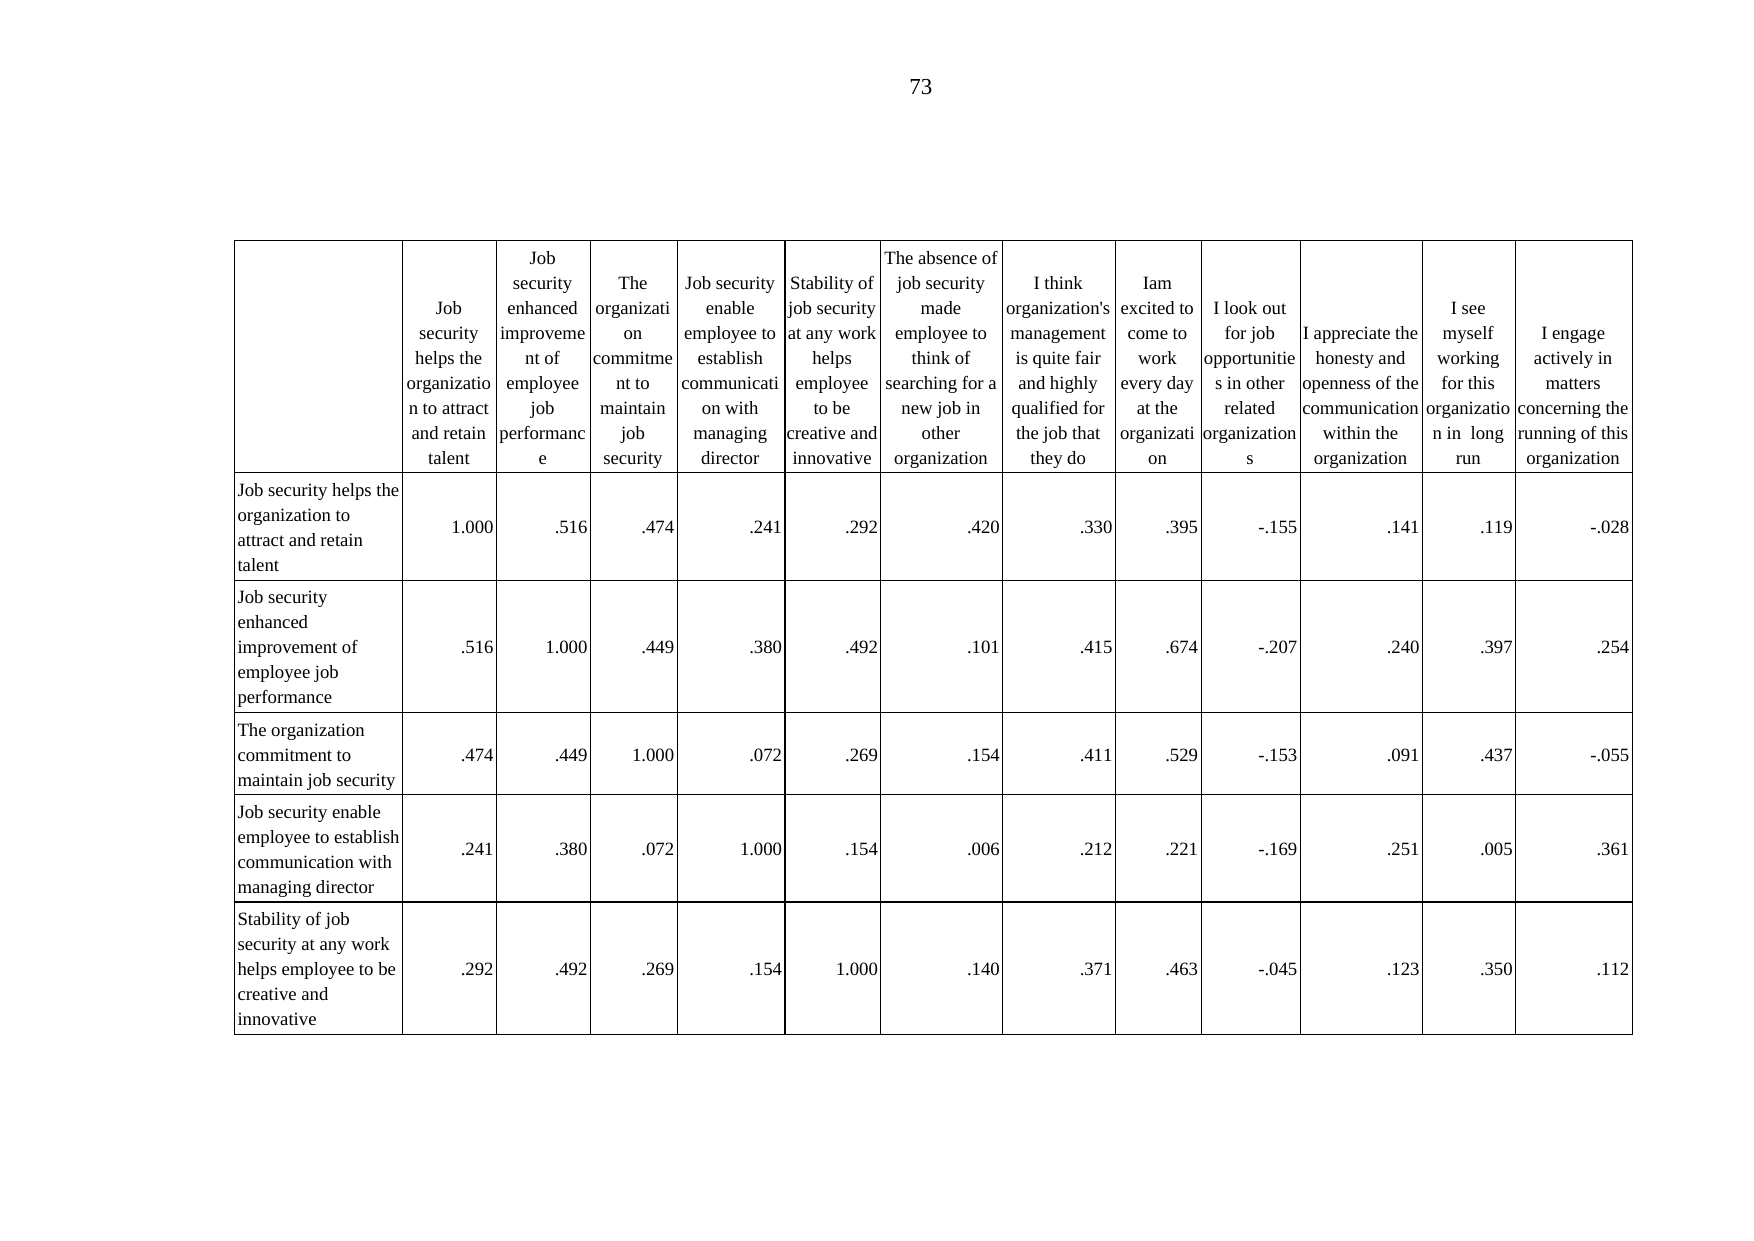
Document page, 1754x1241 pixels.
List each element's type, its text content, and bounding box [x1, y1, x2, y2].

table_cell .516 [497, 473, 590, 579]
table_header Job security enable employee to establish communication with managing director [678, 241, 784, 472]
table_cell .292 [786, 473, 880, 579]
table_cell .269 [591, 903, 677, 1034]
table_cell -.169 [1202, 795, 1300, 901]
table_cell Job security enable employee to establish communication with managing director [235, 795, 402, 901]
table_cell .251 [1301, 795, 1422, 901]
table_header I appreciate the honesty and openness of the communication within the organization [1301, 241, 1422, 472]
table_cell .361 [1516, 795, 1632, 901]
table_cell .415 [1003, 581, 1115, 712]
table_cell .516 [403, 581, 496, 712]
table_cell .006 [881, 795, 1002, 901]
table_cell .492 [497, 903, 590, 1034]
table_cell .474 [403, 713, 496, 794]
table_cell .474 [591, 473, 677, 579]
table_cell .254 [1516, 581, 1632, 712]
table_cell 1.000 [403, 473, 496, 579]
table_header Stability of job security at any work helps employee to be creative and innovative [786, 241, 880, 472]
table_header The organization commitment to maintain job security [591, 241, 677, 472]
table_cell 1.000 [786, 903, 880, 1034]
table_cell -.155 [1202, 473, 1300, 579]
table_cell .350 [1423, 903, 1515, 1034]
table_cell .330 [1003, 473, 1115, 579]
table_cell -.055 [1516, 713, 1632, 794]
table_cell .380 [497, 795, 590, 901]
table_cell .529 [1116, 713, 1201, 794]
table_cell .221 [1116, 795, 1201, 901]
table_cell .449 [497, 713, 590, 794]
table_cell 1.000 [591, 713, 677, 794]
table_cell .154 [881, 713, 1002, 794]
table_header Iam excited to come to work every day at the organization [1116, 241, 1201, 472]
table_cell .241 [403, 795, 496, 901]
table_cell .240 [1301, 581, 1422, 712]
table_cell .123 [1301, 903, 1422, 1034]
table_cell .072 [591, 795, 677, 901]
table_header [235, 241, 402, 472]
table_header The absence of job security made employee to think of searching for a new job in other organization [881, 241, 1002, 472]
table_header I engage actively in matters concerning the running of this organization [1516, 241, 1632, 472]
table_cell .395 [1116, 473, 1201, 579]
table_cell .101 [881, 581, 1002, 712]
table_cell .380 [678, 581, 784, 712]
table_cell -.207 [1202, 581, 1300, 712]
table_cell .212 [1003, 795, 1115, 901]
table_header I look out for job opportunities in other related organizations [1202, 241, 1300, 472]
table_cell 1.000 [678, 795, 784, 901]
table_header I think organization's management is quite fair and highly qualified for the job that they do [1003, 241, 1115, 472]
table_cell .241 [678, 473, 784, 579]
table_cell .492 [786, 581, 880, 712]
table_cell .141 [1301, 473, 1422, 579]
table_cell .411 [1003, 713, 1115, 794]
table_cell Job security enhanced improvement of employee job performance [235, 581, 402, 712]
table_cell .269 [786, 713, 880, 794]
table_cell The organization commitment to maintain job security [235, 713, 402, 794]
table_cell .674 [1116, 581, 1201, 712]
table_cell .091 [1301, 713, 1422, 794]
table_cell .112 [1516, 903, 1632, 1034]
table_cell .119 [1423, 473, 1515, 579]
table_cell .371 [1003, 903, 1115, 1034]
table_cell .397 [1423, 581, 1515, 712]
table_cell .005 [1423, 795, 1515, 901]
table_cell .420 [881, 473, 1002, 579]
table_cell .449 [591, 581, 677, 712]
table_cell .154 [786, 795, 880, 901]
table_header Job security helps the organization to attract and retain talent [403, 241, 496, 472]
table_cell -.028 [1516, 473, 1632, 579]
table_cell 1.000 [497, 581, 590, 712]
table_cell .463 [1116, 903, 1201, 1034]
table_cell .072 [678, 713, 784, 794]
table_cell .140 [881, 903, 1002, 1034]
table_cell .292 [403, 903, 496, 1034]
table_cell Job security helps the organization to attract and retain talent [235, 473, 402, 579]
table_cell .437 [1423, 713, 1515, 794]
table_header I see myself working for this organization in long run [1423, 241, 1515, 472]
table_cell -.153 [1202, 713, 1300, 794]
table_cell -.045 [1202, 903, 1300, 1034]
table_header Job security enhanced improvement of employee job performance [497, 241, 590, 472]
table_cell .154 [678, 903, 784, 1034]
table_cell Stability of job security at any work helps employee to be creative and innovative [235, 903, 402, 1034]
